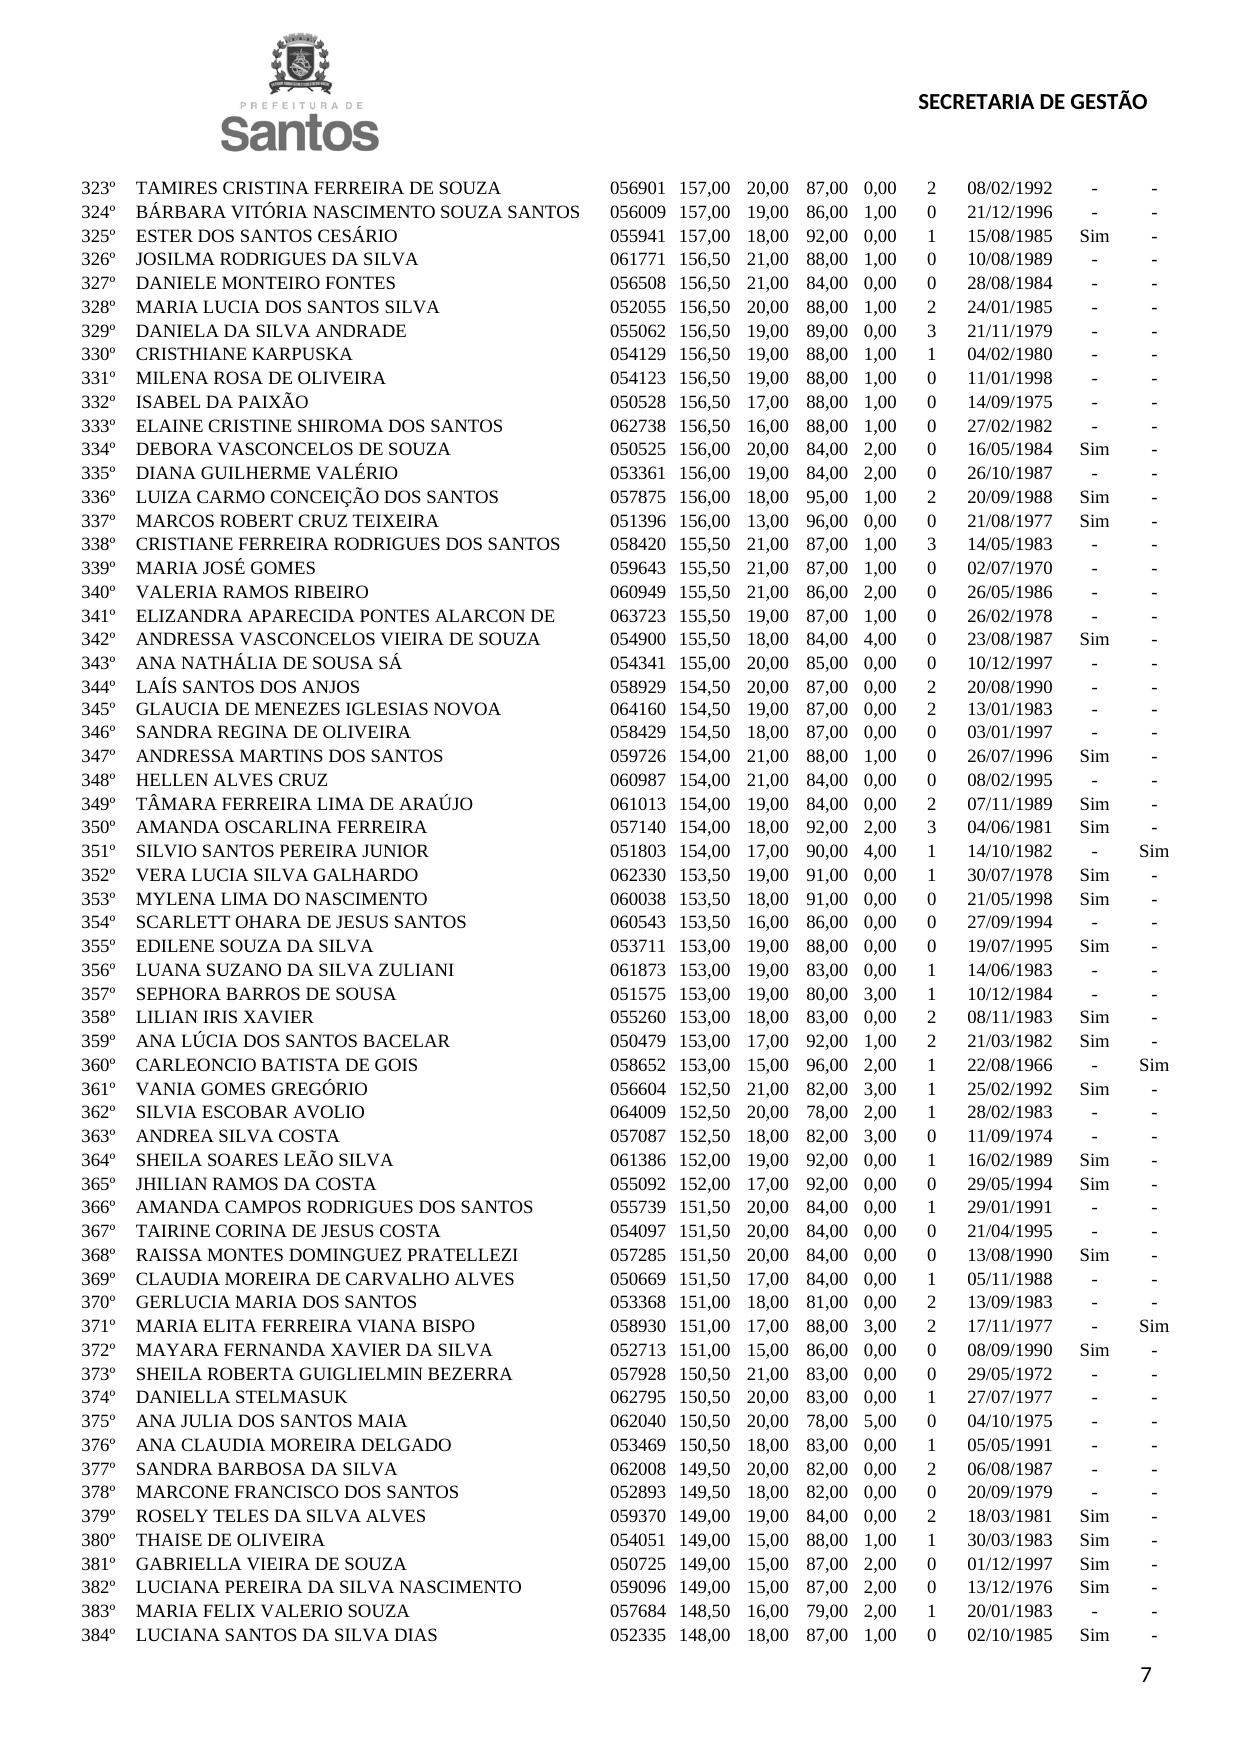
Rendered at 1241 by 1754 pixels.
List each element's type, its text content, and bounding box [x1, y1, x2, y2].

text 366º AMANDA CAMPOS RODRIGUES DOS SANTOS 055739 151,50 20,00 84,00 0,00 1 29/01/1991 - - [59, 1196, 1152, 1218]
text 327º DANIELE MONTEIRO FONTES 056508 156,50 21,00 84,00 0,00 0 28/08/1984 - - [59, 272, 1152, 294]
text 359º ANA LÚCIA DOS SANTOS BACELAR 050479 153,00 17,00 92,00 1,00 2 21/03/1982 Sim - [59, 1030, 1152, 1051]
text 339º MARIA JOSÉ GOMES 059643 155,50 21,00 87,00 1,00 0 02/07/1970 - - [59, 557, 1152, 579]
text 341º ELIZANDRA APARECIDA PONTES ALARCON DE 063723 155,50 19,00 87,00 1,00 0 26/02/1978 - - [59, 604, 1152, 626]
text 370º GERLUCIA MARIA DOS SANTOS 053368 151,00 18,00 81,00 0,00 2 13/09/1983 - - [59, 1291, 1152, 1313]
text 326º JOSILMA RODRIGUES DA SILVA 061771 156,50 21,00 88,00 1,00 0 10/08/1989 - - [59, 248, 1152, 270]
text 369º CLAUDIA MOREIRA DE CARVALHO ALVES 050669 151,50 17,00 84,00 0,00 1 05/11/1988 - - [59, 1267, 1152, 1289]
text 381º GABRIELLA VIEIRA DE SOUZA 050725 149,00 15,00 87,00 2,00 0 01/12/1997 Sim - [59, 1552, 1152, 1574]
text 357º SEPHORA BARROS DE SOUSA 051575 153,00 19,00 80,00 3,00 1 10/12/1984 - - [59, 982, 1152, 1004]
text 382º LUCIANA PEREIRA DA SILVA NASCIMENTO 059096 149,00 15,00 87,00 2,00 0 13/12/1976 Sim - [59, 1576, 1152, 1598]
text 365º JHILIAN RAMOS DA COSTA 055092 152,00 17,00 92,00 0,00 0 29/05/1994 Sim - [59, 1172, 1152, 1194]
text 380º THAISE DE OLIVEIRA 054051 149,00 15,00 88,00 1,00 1 30/03/1983 Sim - [59, 1529, 1152, 1550]
text 338º CRISTIANE FERREIRA RODRIGUES DOS SANTOS 058420 155,50 21,00 87,00 1,00 3 14/05/1983 - - [59, 533, 1152, 555]
text 362º SILVIA ESCOBAR AVOLIO 064009 152,50 20,00 78,00 2,00 1 28/02/1983 - - [59, 1101, 1152, 1123]
text 354º SCARLETT OHARA DE JESUS SANTOS 060543 153,50 16,00 86,00 0,00 0 27/09/1994 - - [59, 911, 1152, 933]
text 345º GLAUCIA DE MENEZES IGLESIAS NOVOA 064160 154,50 19,00 87,00 0,00 2 13/01/1983 - - [59, 697, 1152, 719]
text 349º TÂMARA FERREIRA LIMA DE ARAÚJO 061013 154,00 19,00 84,00 0,00 2 07/11/1989 Sim - [59, 792, 1152, 814]
text 340º VALERIA RAMOS RIBEIRO 060949 155,50 21,00 86,00 2,00 0 26/05/1986 - - [59, 581, 1152, 602]
text 325º ESTER DOS SANTOS CESÁRIO 055941 157,00 18,00 92,00 0,00 1 15/08/1985 Sim - [59, 224, 1152, 246]
text 335º DIANA GUILHERME VALÉRIO 053361 156,00 19,00 84,00 2,00 0 26/10/1987 - - [59, 462, 1152, 484]
text 384º LUCIANA SANTOS DA SILVA DIAS 052335 148,00 18,00 87,00 1,00 0 02/10/1985 Sim - [59, 1624, 1152, 1645]
text 330º CRISTHIANE KARPUSKA 054129 156,50 19,00 88,00 1,00 1 04/02/1980 - - [59, 343, 1152, 365]
text 343º ANA NATHÁLIA DE SOUSA SÁ 054341 155,00 20,00 85,00 0,00 0 10/12/1997 - - [59, 652, 1152, 674]
text 371º MARIA ELITA FERREIRA VIANA BISPO 058930 151,00 17,00 88,00 3,00 2 17/11/1977 - Sim [59, 1315, 1152, 1336]
text 353º MYLENA LIMA DO NASCIMENTO 060038 153,50 18,00 91,00 0,00 0 21/05/1998 Sim - [59, 887, 1152, 909]
text 378º MARCONE FRANCISCO DOS SANTOS 052893 149,50 18,00 82,00 0,00 0 20/09/1979 - - [59, 1481, 1152, 1503]
text 350º AMANDA OSCARLINA FERREIRA 057140 154,00 18,00 92,00 2,00 3 04/06/1981 Sim - [59, 816, 1152, 838]
text 361º VANIA GOMES GREGÓRIO 056604 152,50 21,00 82,00 3,00 1 25/02/1992 Sim - [59, 1077, 1152, 1099]
text 377º SANDRA BARBOSA DA SILVA 062008 149,50 20,00 82,00 0,00 2 06/08/1987 - - [59, 1457, 1152, 1479]
text 337º MARCOS ROBERT CRUZ TEIXEIRA 051396 156,00 13,00 96,00 0,00 0 21/08/1977 Sim - [59, 509, 1152, 531]
text 334º DEBORA VASCONCELOS DE SOUZA 050525 156,00 20,00 84,00 2,00 0 16/05/1984 Sim - [59, 438, 1152, 460]
text 336º LUIZA CARMO CONCEIÇÃO DOS SANTOS 057875 156,00 18,00 95,00 1,00 2 20/09/1988 Sim - [59, 486, 1152, 507]
text 373º SHEILA ROBERTA GUIGLIELMIN BEZERRA 057928 150,50 21,00 83,00 0,00 0 29/05/1972 - - [59, 1362, 1152, 1384]
text 348º HELLEN ALVES CRUZ 060987 154,00 21,00 84,00 0,00 0 08/02/1995 - - [59, 769, 1152, 790]
text 374º DANIELLA STELMASUK 062795 150,50 20,00 83,00 0,00 1 27/07/1977 - - [59, 1386, 1152, 1408]
text 376º ANA CLAUDIA MOREIRA DELGADO 053469 150,50 18,00 83,00 0,00 1 05/05/1991 - - [59, 1434, 1152, 1455]
text 356º LUANA SUZANO DA SILVA ZULIANI 061873 153,00 19,00 83,00 0,00 1 14/06/1983 - - [59, 959, 1152, 980]
text 328º MARIA LUCIA DOS SANTOS SILVA 052055 156,50 20,00 88,00 1,00 2 24/01/1985 - - [59, 296, 1152, 317]
text 383º MARIA FELIX VALERIO SOUZA 057684 148,50 16,00 79,00 2,00 1 20/01/1983 - - [59, 1600, 1152, 1621]
text 324º BÁRBARA VITÓRIA NASCIMENTO SOUZA SANTOS 056009 157,00 19,00 86,00 1,00 0 21/12/1996 - - [59, 201, 1152, 222]
text 375º ANA JULIA DOS SANTOS MAIA 062040 150,50 20,00 78,00 5,00 0 04/10/1975 - - [59, 1410, 1152, 1431]
text 368º RAISSA MONTES DOMINGUEZ PRATELLEZI 057285 151,50 20,00 84,00 0,00 0 13/08/1990 Sim - [59, 1244, 1152, 1265]
text 358º LILIAN IRIS XAVIER 055260 153,00 18,00 83,00 0,00 2 08/11/1983 Sim - [59, 1006, 1152, 1028]
text 372º MAYARA FERNANDA XAVIER DA SILVA 052713 151,00 15,00 86,00 0,00 0 08/09/1990 Sim - [59, 1339, 1152, 1360]
text 331º MILENA ROSA DE OLIVEIRA 054123 156,50 19,00 88,00 1,00 0 11/01/1998 - - [59, 367, 1152, 389]
text 333º ELAINE CRISTINE SHIROMA DOS SANTOS 062738 156,50 16,00 88,00 1,00 0 27/02/1982 - - [59, 414, 1152, 436]
text 367º TAIRINE CORINA DE JESUS COSTA 054097 151,50 20,00 84,00 0,00 0 21/04/1995 - - [59, 1220, 1152, 1241]
text 342º ANDRESSA VASCONCELOS VIEIRA DE SOUZA 054900 155,50 18,00 84,00 4,00 0 23/08/1987 Sim - [59, 628, 1152, 650]
text 332º ISABEL DA PAIXÃO 050528 156,50 17,00 88,00 1,00 0 14/09/1975 - - [59, 391, 1152, 412]
text 347º ANDRESSA MARTINS DOS SANTOS 059726 154,00 21,00 88,00 1,00 0 26/07/1996 Sim - [59, 745, 1152, 766]
text 379º ROSELY TELES DA SILVA ALVES 059370 149,00 19,00 84,00 0,00 2 18/03/1981 Sim - [59, 1505, 1152, 1526]
text 344º LAÍS SANTOS DOS ANJOS 058929 154,50 20,00 87,00 0,00 2 20/08/1990 - - [59, 676, 1152, 697]
text 351º SILVIO SANTOS PEREIRA JUNIOR 051803 154,00 17,00 90,00 4,00 1 14/10/1982 - Sim [59, 840, 1152, 861]
text 323º TAMIRES CRISTINA FERREIRA DE SOUZA 056901 157,00 20,00 87,00 0,00 2 08/02/1992 - - [59, 177, 1152, 199]
text 346º SANDRA REGINA DE OLIVEIRA 058429 154,50 18,00 87,00 0,00 0 03/01/1997 - - [59, 721, 1152, 743]
text 352º VERA LUCIA SILVA GALHARDO 062330 153,50 19,00 91,00 0,00 1 30/07/1978 Sim - [59, 864, 1152, 885]
text 364º SHEILA SOARES LEÃO SILVA 061386 152,00 19,00 92,00 0,00 1 16/02/1989 Sim - [59, 1149, 1152, 1170]
text 355º EDILENE SOUZA DA SILVA 053711 153,00 19,00 88,00 0,00 0 19/07/1995 Sim - [59, 935, 1152, 956]
text 360º CARLEONCIO BATISTA DE GOIS 058652 153,00 15,00 96,00 2,00 1 22/08/1966 - Sim [59, 1054, 1152, 1075]
text 363º ANDREA SILVA COSTA 057087 152,50 18,00 82,00 3,00 0 11/09/1974 - - [59, 1125, 1152, 1146]
text 329º DANIELA DA SILVA ANDRADE 055062 156,50 19,00 89,00 0,00 3 21/11/1979 - - [59, 319, 1152, 341]
